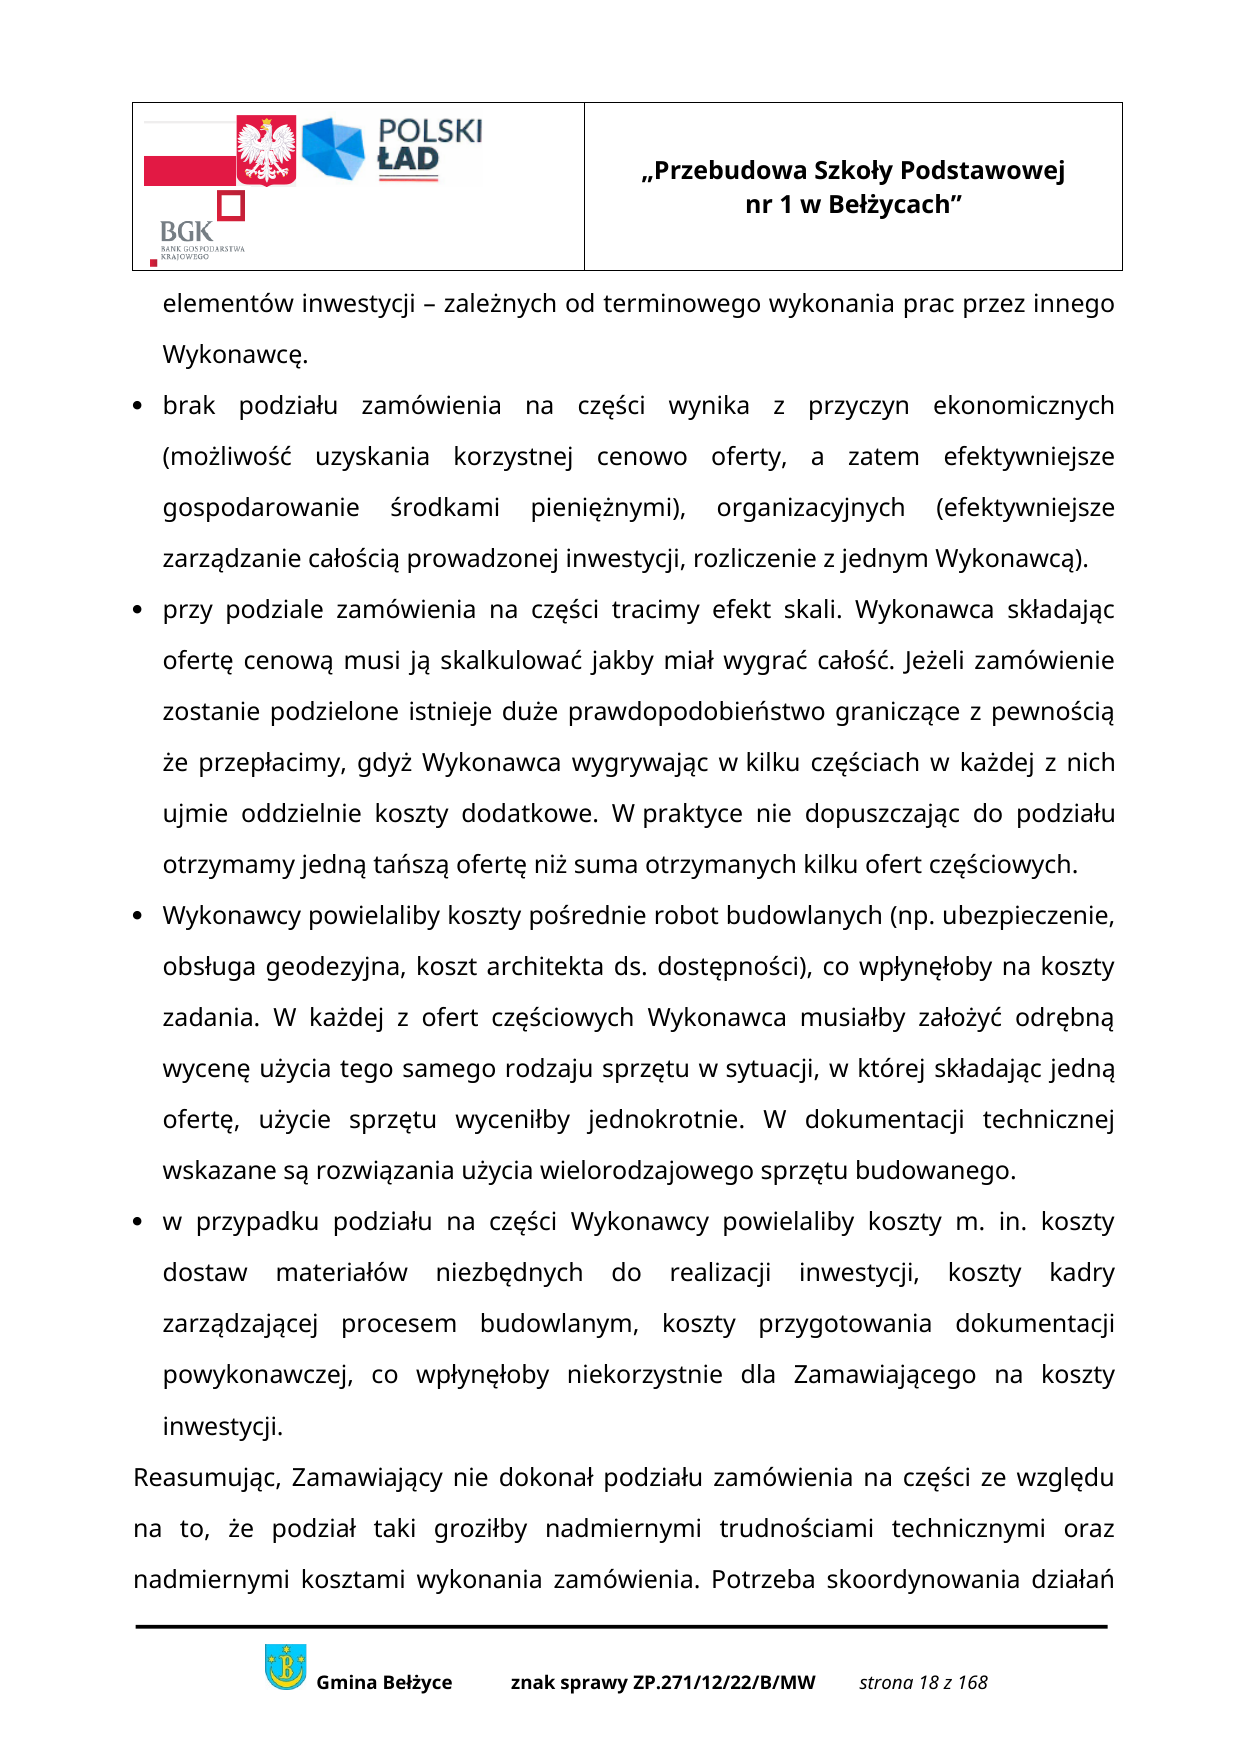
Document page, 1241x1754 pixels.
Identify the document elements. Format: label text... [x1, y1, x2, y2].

picture [297, 1655, 307, 1664]
list w przypadku podziału na części Wykonawcy powielaliby koszty m. in. koszty dostaw materiałów niezbędnych do realizacji inwestycji, koszty kadry zarządzającej procesem budowlanym, koszty przygotowania dokumentacji powykonawczej, co wpłynęłoby niekorzystnie dla Zamawiającego na koszty inwestycji. [133, 1204, 1116, 1442]
list przy podziale zamówienia na części tracimy efekt skali. Wykonawca składając ofertę cenową musi ją skalkulować jakby miał wygrać całość. Jeżeli zamówienie zostanie podzielone istnieje duże prawdopodobieństwo graniczące z pewnością że przepłacimy, gdyż Wykonawca wygrywając w kilku częściach w każdej z nich ujmie oddzielnie koszty dodatkowe. W praktyce nie dopuszczając do podziału otrzymamy jedną tańszą ofertę niż suma otrzymanych kilku ofert częściowych. [133, 591, 1116, 881]
list Wykonawcy powielaliby koszty pośrednie robot budowlanych (np. ubezpieczenie, obsługa geodezyjna, koszt architekta ds. dostępności), co wpłynęłoby na koszty zadania. W każdej z ofert częściowych Wykonawca musiałby założyć odrębną wycenę użycia tego samego rodzaju sprzętu w sytuacji, w której składając jedną ofertę, użycie sprzętu wyceniłby jednokrotnie. W dokumentacji technicznej wskazane są rozwiązania użycia wielorodzajowego sprzętu budowanego. [133, 898, 1116, 1187]
picture [144, 108, 484, 270]
picture [265, 1644, 307, 1690]
list brak podziału zamówienia na części wynika z przyczyn ekonomicznych (możliwość uzyskania korzystnej cenowo oferty, a zatem efektywniejsze gospodarowanie środkami pieniężnymi), organizacyjnych (efektywniejsze zarządzanie całością prowadzonej inwestycji, rozliczenie z jednym Wykonawcą). [133, 387, 1116, 574]
